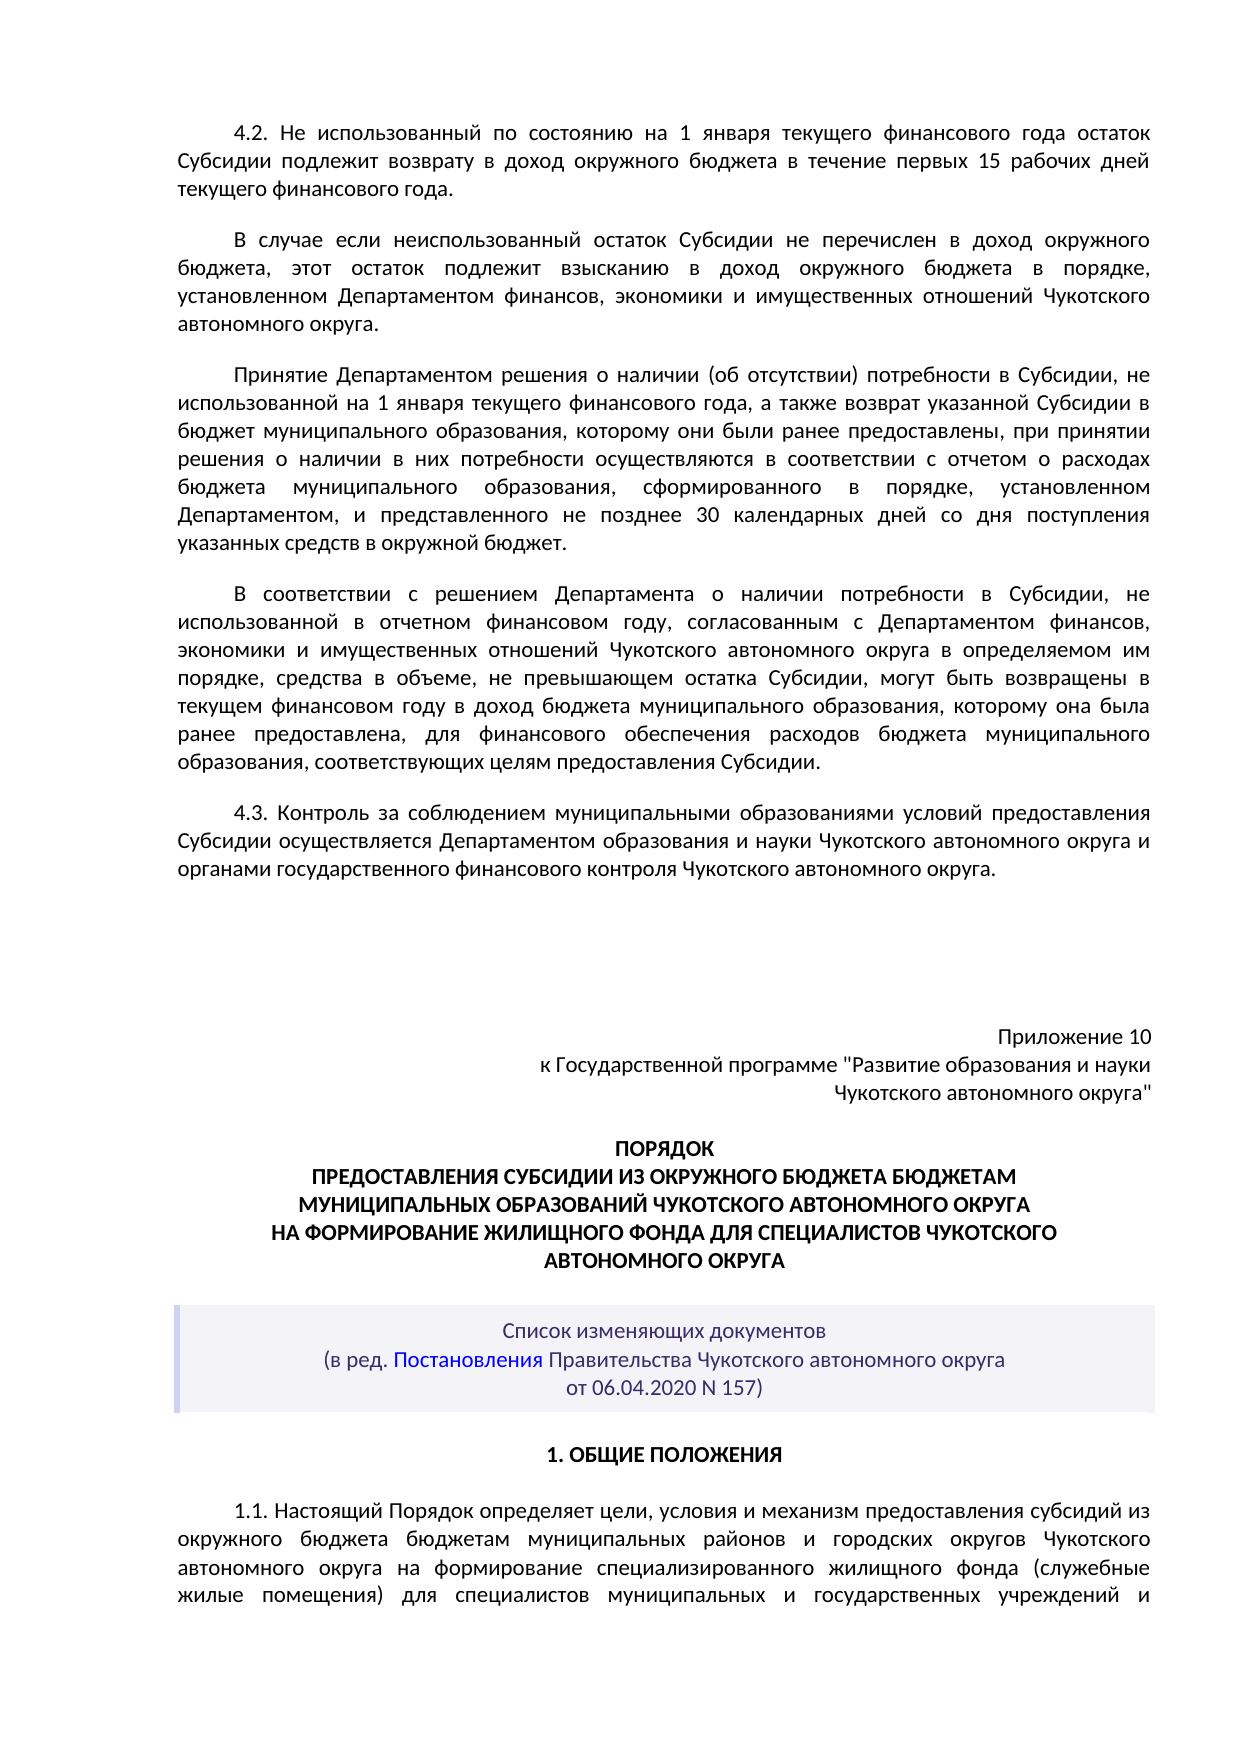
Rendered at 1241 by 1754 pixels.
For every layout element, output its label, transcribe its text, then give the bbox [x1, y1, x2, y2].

title НА ФОРМИРОВАНИЕ ЖИЛИЩНОГО ФОНДА ДЛЯ СПЕЦИАЛИСТОВ ЧУКОТСКОГО [177, 1218, 1152, 1247]
text 4.2. Не использованный по состоянию на 1 января текущего финансового года остаток Субсидии подлежит возврату в доход окружного бюджета в течение первых 15 рабочих дней текущего финансового года. [177, 118, 1152, 202]
text В соответствии с решением Департамента о наличии потребности в Субсидии, не использованной в отчетном финансовом году, согласованным с Департаментом финансов, экономики и имущественных отношений Чукотского автономного округа в определяемом им порядке, средства в объеме, не превышающем остатка Субсидии, могут быть возвращены в текущем финансовом году в доход бюджета муниципального образования, которому она была ранее предоставлена, для финансового обеспечения расходов бюджета муниципального образования, соответствующих целям предоставления Субсидии. [177, 579, 1152, 775]
text Принятие Департаментом решения о наличии (об отсутствии) потребности в Субсидии, не использованной на 1 января текущего финансового года, а также возврат указанной Субсидии в бюджет муниципального образования, которому они были ранее предоставлены, при принятии решения о наличии в них потребности осуществляются в соответствии с отчетом о расходах бюджета муниципального образования, сформированного в порядке, установленном Департаментом, и представленного не позднее 30 календарных дней со дня поступления указанных средств в окружной бюджет. [177, 360, 1152, 556]
title 1. ОБЩИЕ ПОЛОЖЕНИЯ [177, 1441, 1152, 1468]
title АВТОНОМНОГО ОКРУГА [177, 1247, 1152, 1274]
text В случае если неиспользованный остаток Субсидии не перечислен в доход окружного бюджета, этот остаток подлежит взысканию в доход окружного бюджета в порядке, установленном Департаментом финансов, экономики и имущественных отношений Чукотского автономного округа. [177, 225, 1152, 337]
title ПРЕДОСТАВЛЕНИЯ СУБСИДИИ ИЗ ОКРУЖНОГО БЮДЖЕТА БЮДЖЕТАМ [177, 1162, 1152, 1191]
text Чукотского автономного округа" [177, 1078, 1152, 1106]
text 4.3. Контроль за соблюдением муниципальными образованиями условий предоставления Субсидии осуществляется Департаментом образования и науки Чукотского автономного округа и органами государственного финансового контроля Чукотского автономного округа. [177, 798, 1152, 882]
title МУНИЦИПАЛЬНЫХ ОБРАЗОВАНИЙ ЧУКОТСКОГО АВТОНОМНОГО ОКРУГА [177, 1191, 1152, 1218]
text Приложение 10 [177, 1022, 1152, 1050]
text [177, 1497, 1152, 1609]
text к Государственной программе "Развитие образования и науки [177, 1050, 1152, 1078]
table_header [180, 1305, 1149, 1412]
title ПОРЯДОК [177, 1134, 1152, 1162]
